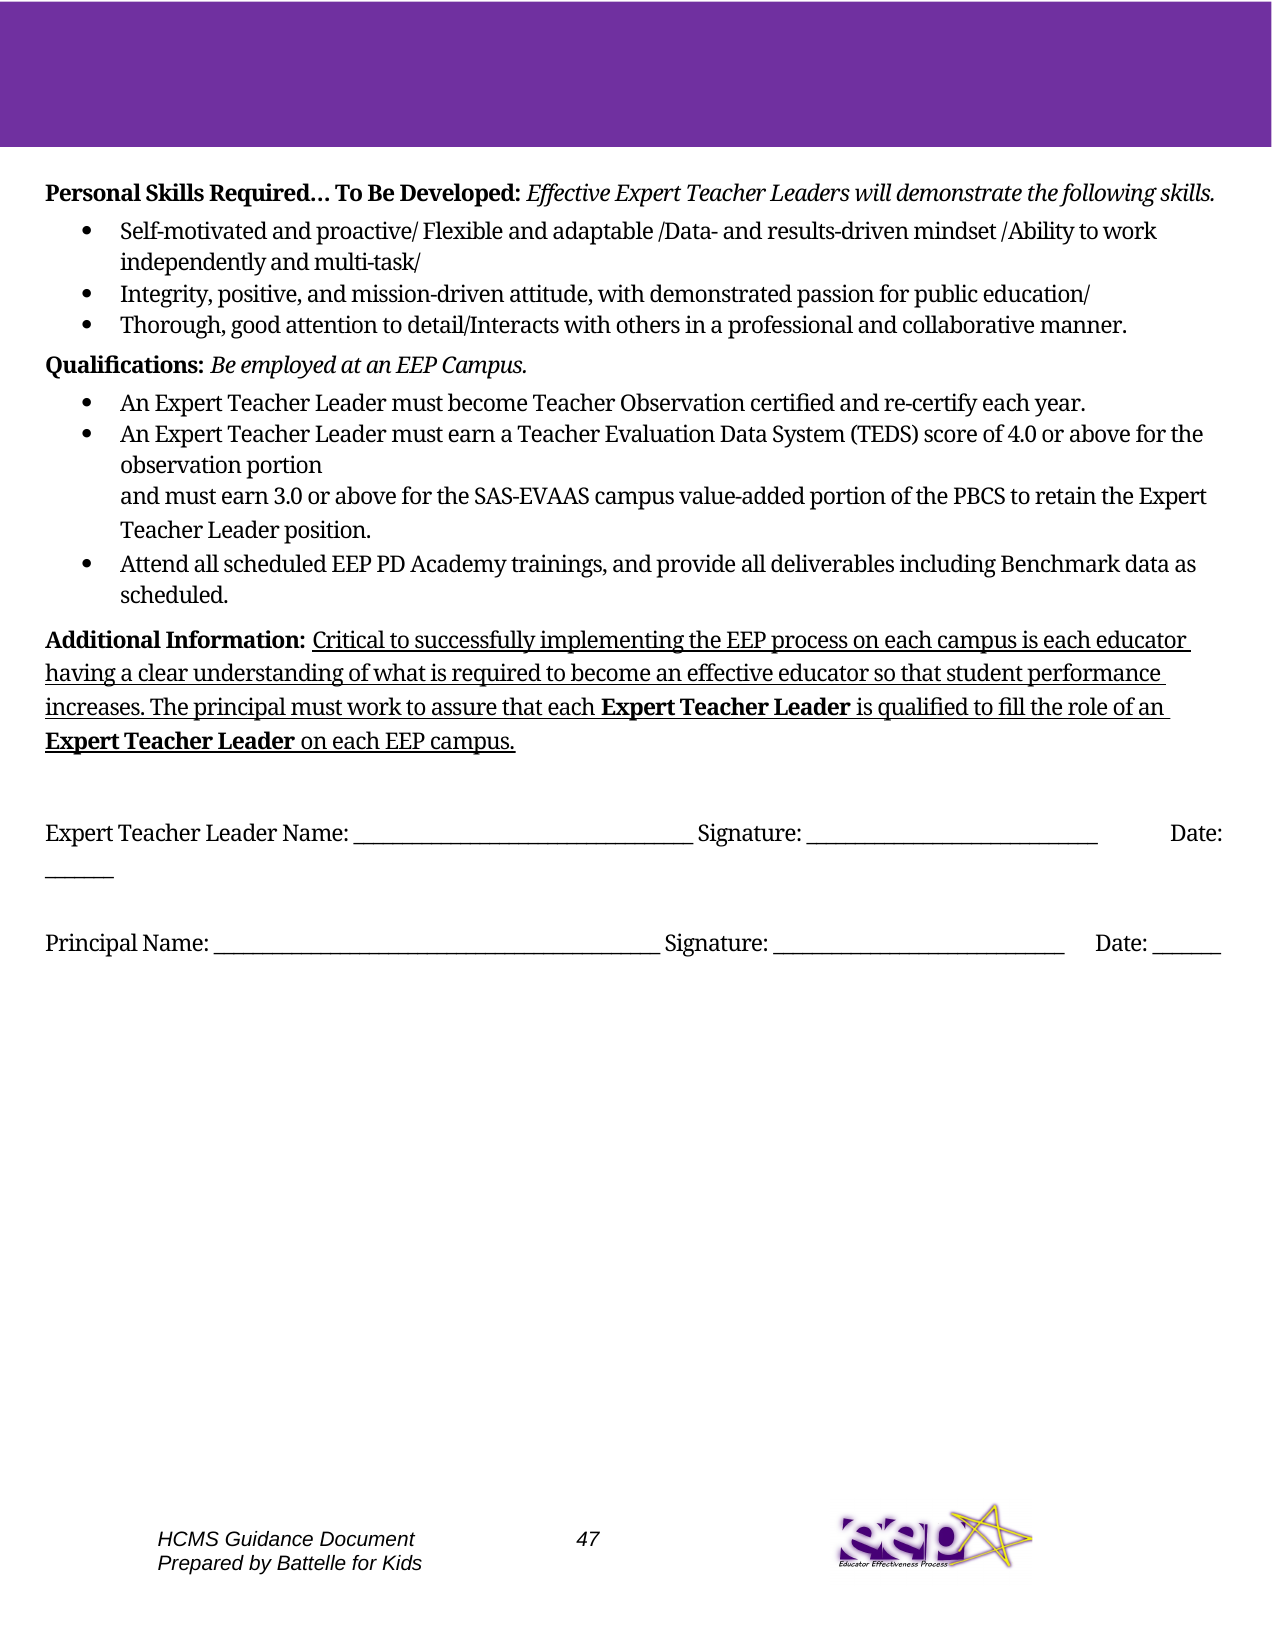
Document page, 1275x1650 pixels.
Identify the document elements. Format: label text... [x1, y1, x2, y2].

text Qualifications: Be employed at an EEP Campus. [45, 349, 1230, 380]
list Self-motivated and proactive/ Flexible and adaptable /Data- and results-driven mindset /Ability to work independently and multi-task/ [82, 215, 1230, 278]
text Expert Teacher Leader Name: ___________________________________ Signature: ______________________________ Date: _______ [45, 817, 1230, 882]
list Thorough, good attention to detail/Interacts with others in a professional and collaborative manner. [82, 309, 1230, 340]
list Integrity, positive, and mission-driven attitude, with demonstrated passion for public education/ [82, 278, 1230, 309]
text Additional Information: Critical to successfully implementing the EEP process on each campus is each educator having a clear understanding of what is required to become an effective educator so that student performance increases. The principal must work to assure that each Expert Teacher Leader is qualified to fill the role of an Expert Teacher Leader on each EEP campus. [45, 624, 1230, 756]
text Principal Name: ______________________________________________ Signature: ______________________________ Date: _______ [45, 927, 1230, 958]
picture [829, 1498, 1033, 1586]
list An Expert Teacher Leader must become Teacher Observation certified and re-certify each year. [82, 387, 1230, 418]
list An Expert Teacher Leader must earn a Teacher Evaluation Data System (TEDS) score of 4.0 or above for the observation portion [82, 418, 1230, 480]
list and must earn 3.0 or above for the SAS-EVAAS campus value-added portion of the PBCS to retain the Expert Teacher Leader position. [120, 480, 1230, 545]
list Attend all scheduled EEP PD Academy trainings, and provide all deliverables including Benchmark data as scheduled. [82, 548, 1230, 610]
text Personal Skills Required… To Be Developed: Effective Expert Teacher Leaders will demonstrate the following skills. [45, 177, 1230, 208]
